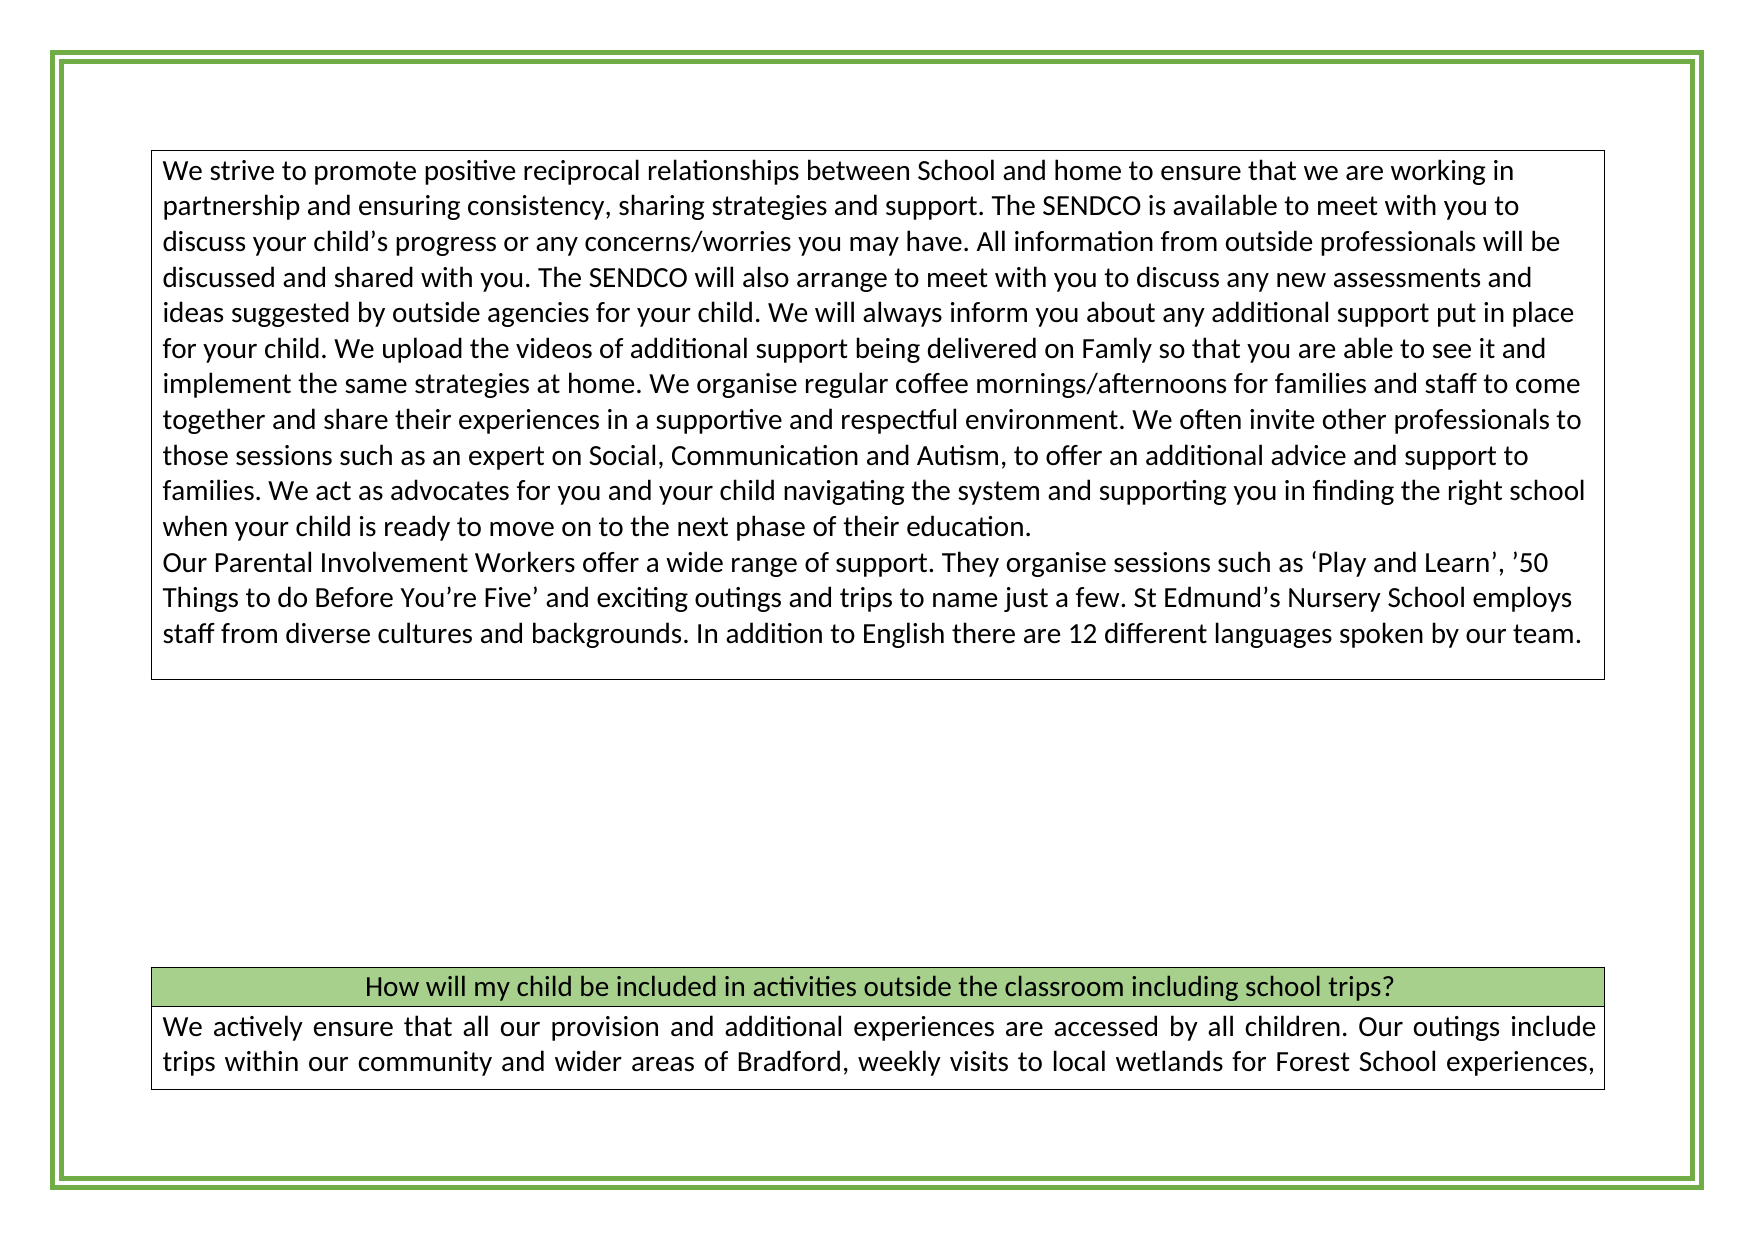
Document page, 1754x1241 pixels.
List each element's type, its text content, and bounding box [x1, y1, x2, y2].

table_header How will my child be included in activities outside the classroom including school trips? [152, 968, 1604, 1006]
table_cell We strive to promote positive reciprocal relationships between School and home to ensure that we are working in partnership and ensuring consistency, sharing strategies and support. The SENDCO is available to meet with you to discuss your child’s progress or any concerns/worries you may have. All information from outside professionals will be discussed and shared with you. The SENDCO will also arrange to meet with you to discuss any new assessments and ideas suggested by outside agencies for your child. We will always inform you about any additional support put in place for your child. We upload the videos of additional support being delivered on Famly so that you are able to see it and implement the same strategies at home. We organise regular coffee mornings/afternoons for families and staff to come together and share their experiences in a supportive and respectful environment. We often invite other professionals to those sessions such as an expert on Social, Communication and Autism, to offer an additional advice and support to families. We act as advocates for you and your child navigating the system and supporting you in finding the right school when your child is ready to move on to the next phase of their education. Our Parental Involvement Workers offer a wide range of support. They organise sessions such as ‘Play and Learn’, ’50 Things to do Before You’re Five’ and exciting outings and trips to name just a few. St Edmund’s Nursery School employs staff from diverse cultures and backgrounds. In addition to English there are 12 different languages spoken by our team. [152, 151, 1604, 678]
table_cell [152, 1007, 1604, 1089]
